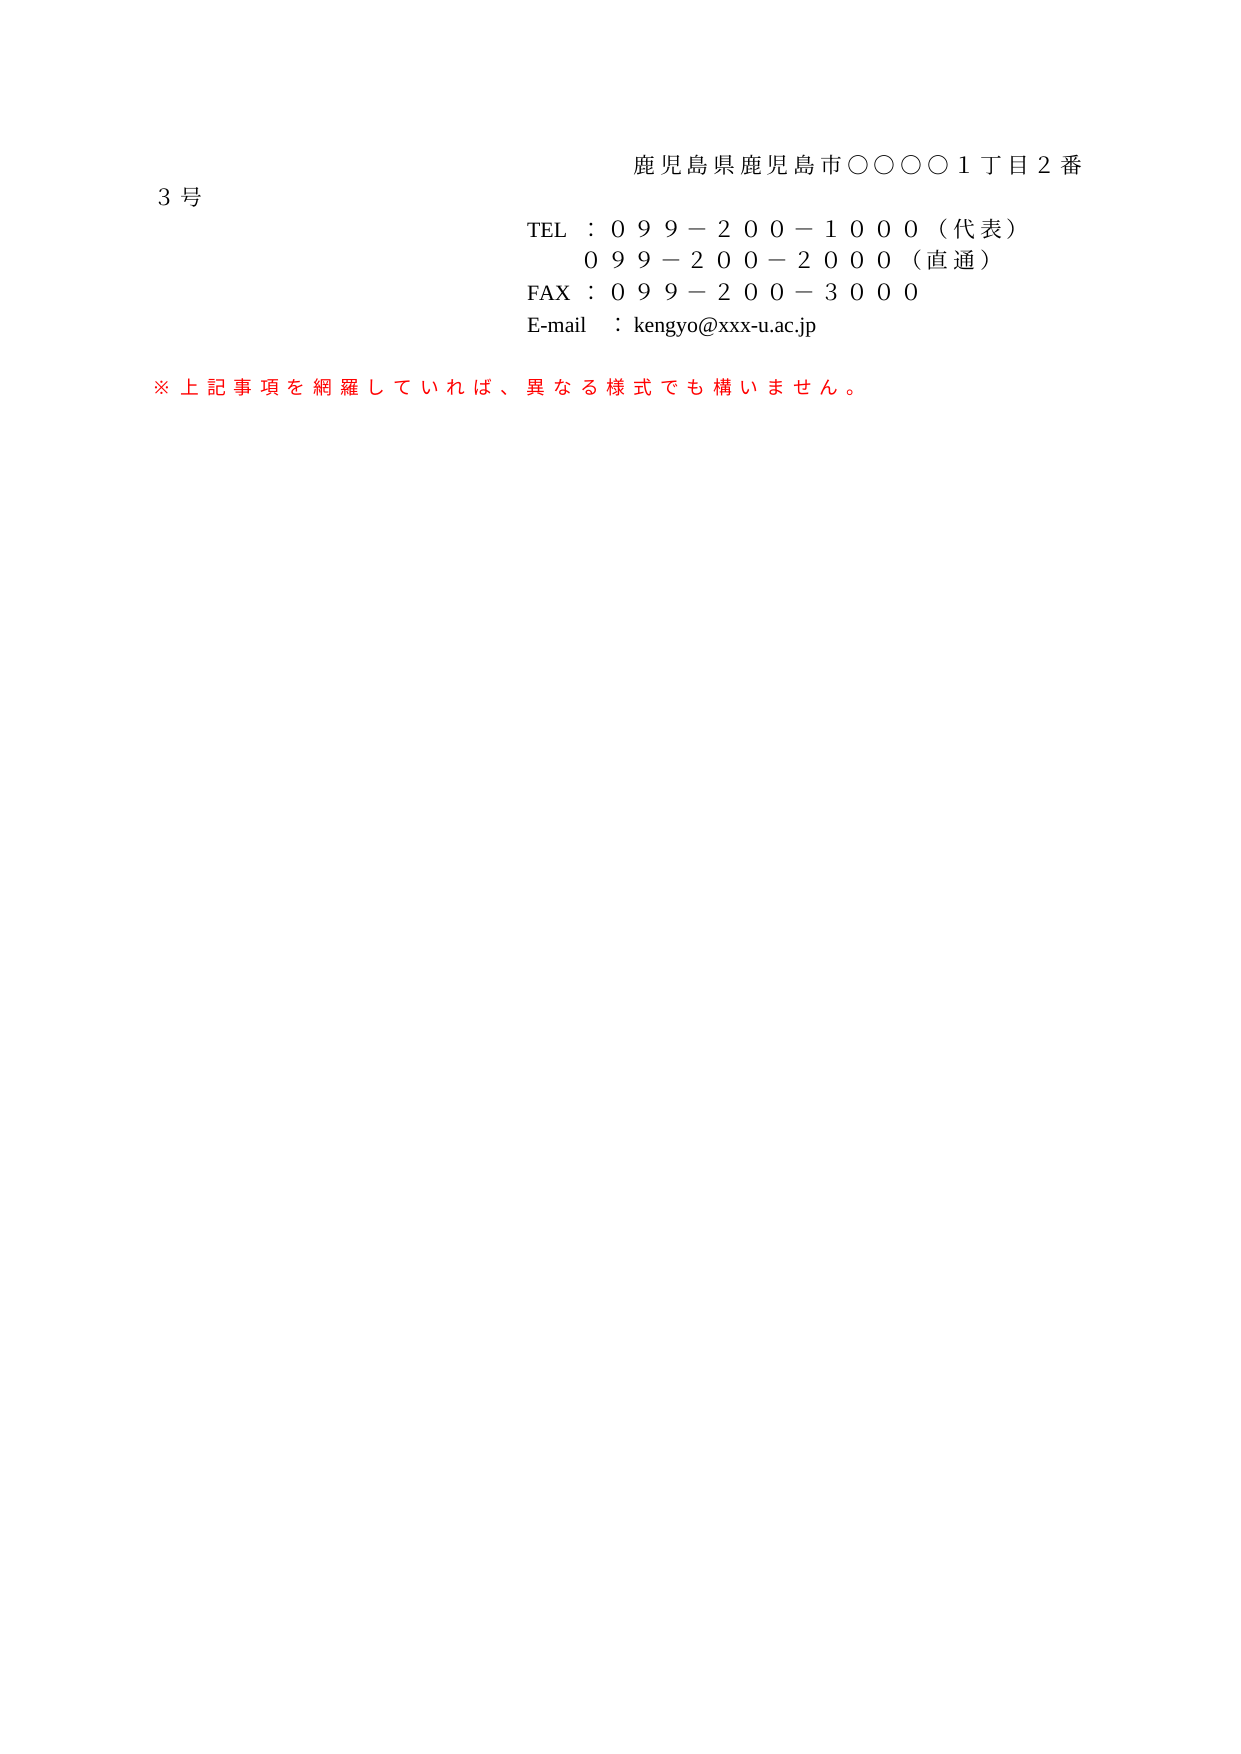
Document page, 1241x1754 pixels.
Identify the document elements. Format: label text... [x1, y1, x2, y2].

text ※上記事項を網羅していれば、異なる様式でも構いません。 [153, 370, 1087, 402]
text FAX：０９９－２００－３０００ [153, 275, 1087, 307]
text ０９９－２００－２０００（直通） [153, 244, 1087, 275]
text E-mail：kengyo@xxx-u.ac.jp [153, 307, 1087, 339]
text 鹿児島県鹿児島市○○○○１丁目２番３号 [153, 149, 1087, 212]
text TEL：０９９－２００－１０００（代表） [153, 212, 1087, 244]
